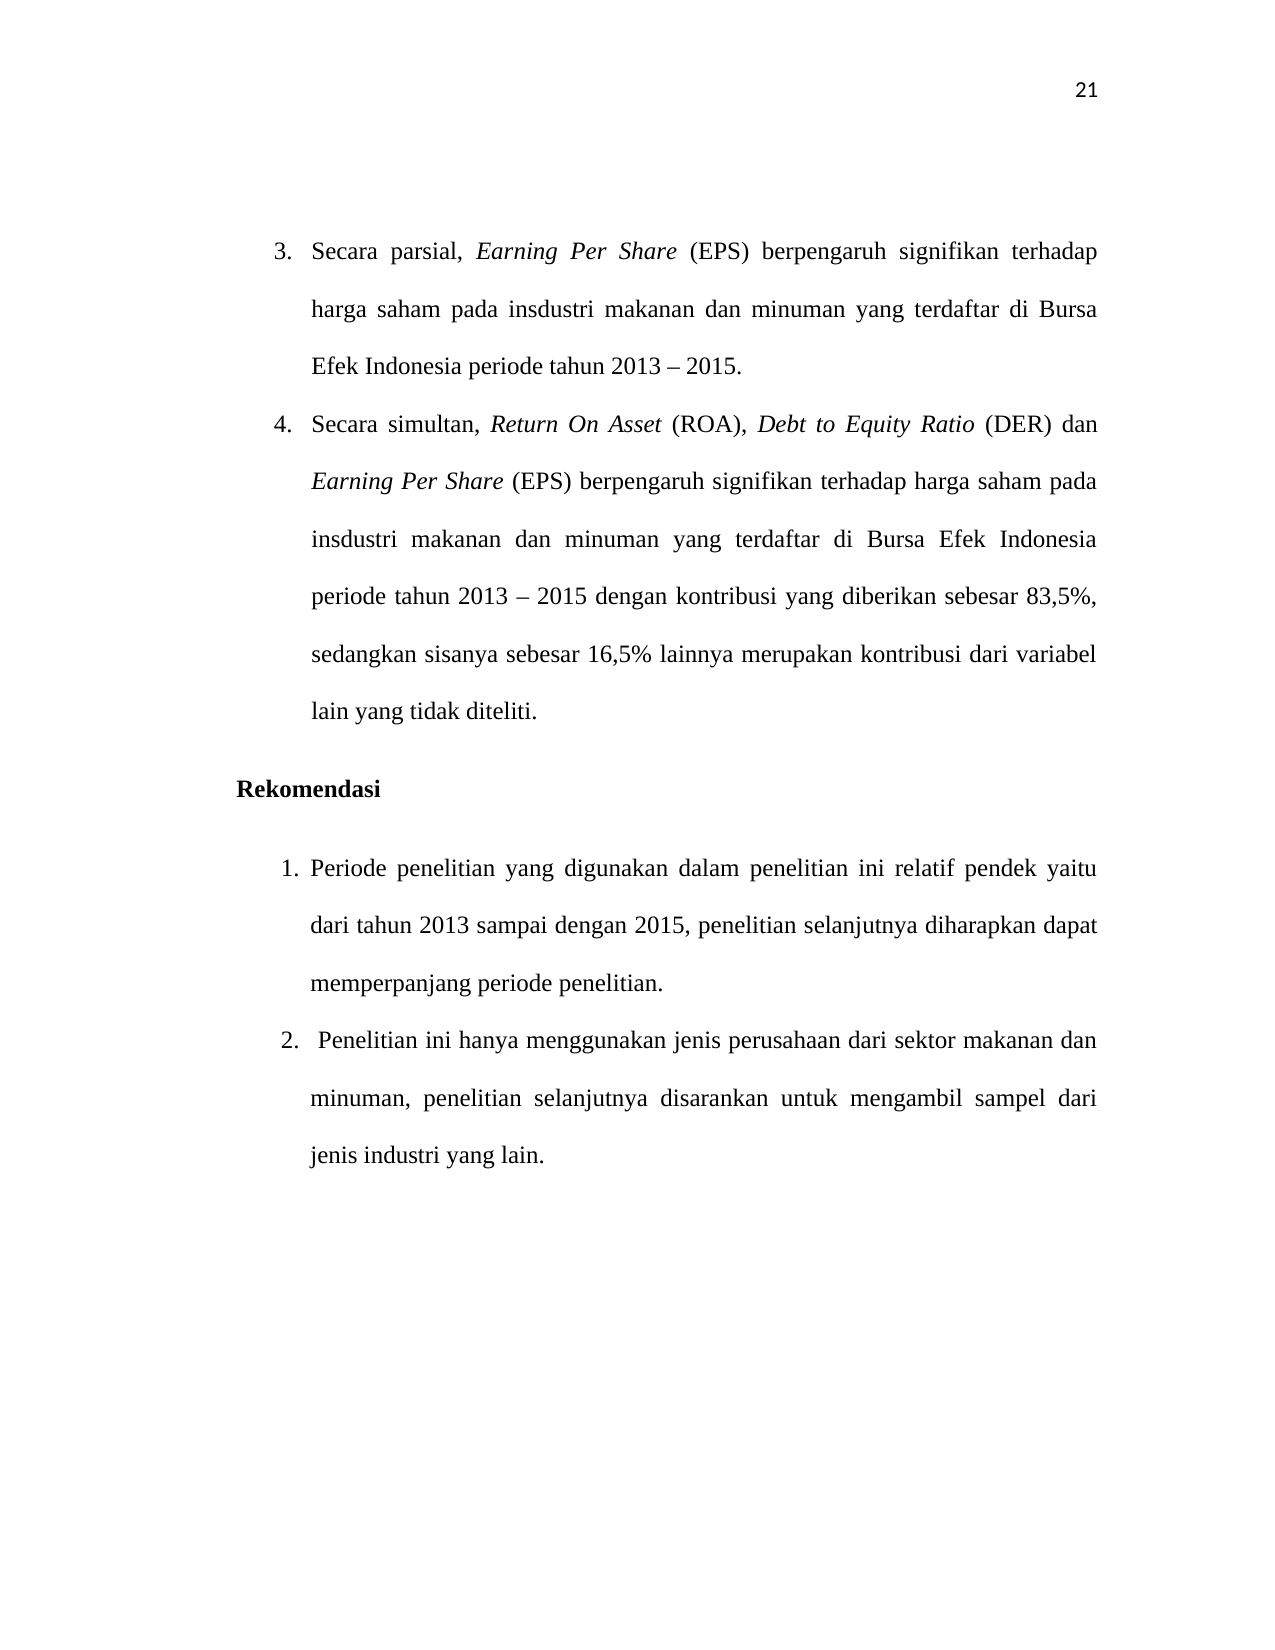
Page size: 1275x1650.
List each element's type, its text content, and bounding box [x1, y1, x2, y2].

list Penelitian ini hanya menggunakan jenis perusahaan dari sektor makanan dan minuman, penelitian selanjutnya disarankan untuk mengambil sampel dari jenis industri yang lain. [281, 1025, 1098, 1169]
list Secara simultan, Return On Asset (ROA), Debt to Equity Ratio (DER) dan Earning Per Share (EPS) berpengaruh signifikan terhadap harga saham pada insdustri makanan dan minuman yang terdaftar di Bursa Efek Indonesia periode tahun 2013 – 2015 dengan kontribusi yang diberikan sebesar 83,5%, sedangkan sisanya sebesar 16,5% lainnya merupakan kontribusi dari variabel lain yang tidak diteliti. [274, 409, 1098, 725]
list Periode penelitian yang digunakan dalam penelitian ini relatif pendek yaitu dari tahun 2013 sampai dengan 2015, penelitian selanjutnya diharapkan dapat memperpanjang periode penelitian. [281, 853, 1098, 997]
list Secara parsial, Earning Per Share (EPS) berpengaruh signifikan terhadap harga saham pada insdustri makanan dan minuman yang terdaftar di Bursa Efek Indonesia periode tahun 2013 – 2015. [274, 236, 1098, 380]
text Rekomendasi [236, 774, 1098, 803]
